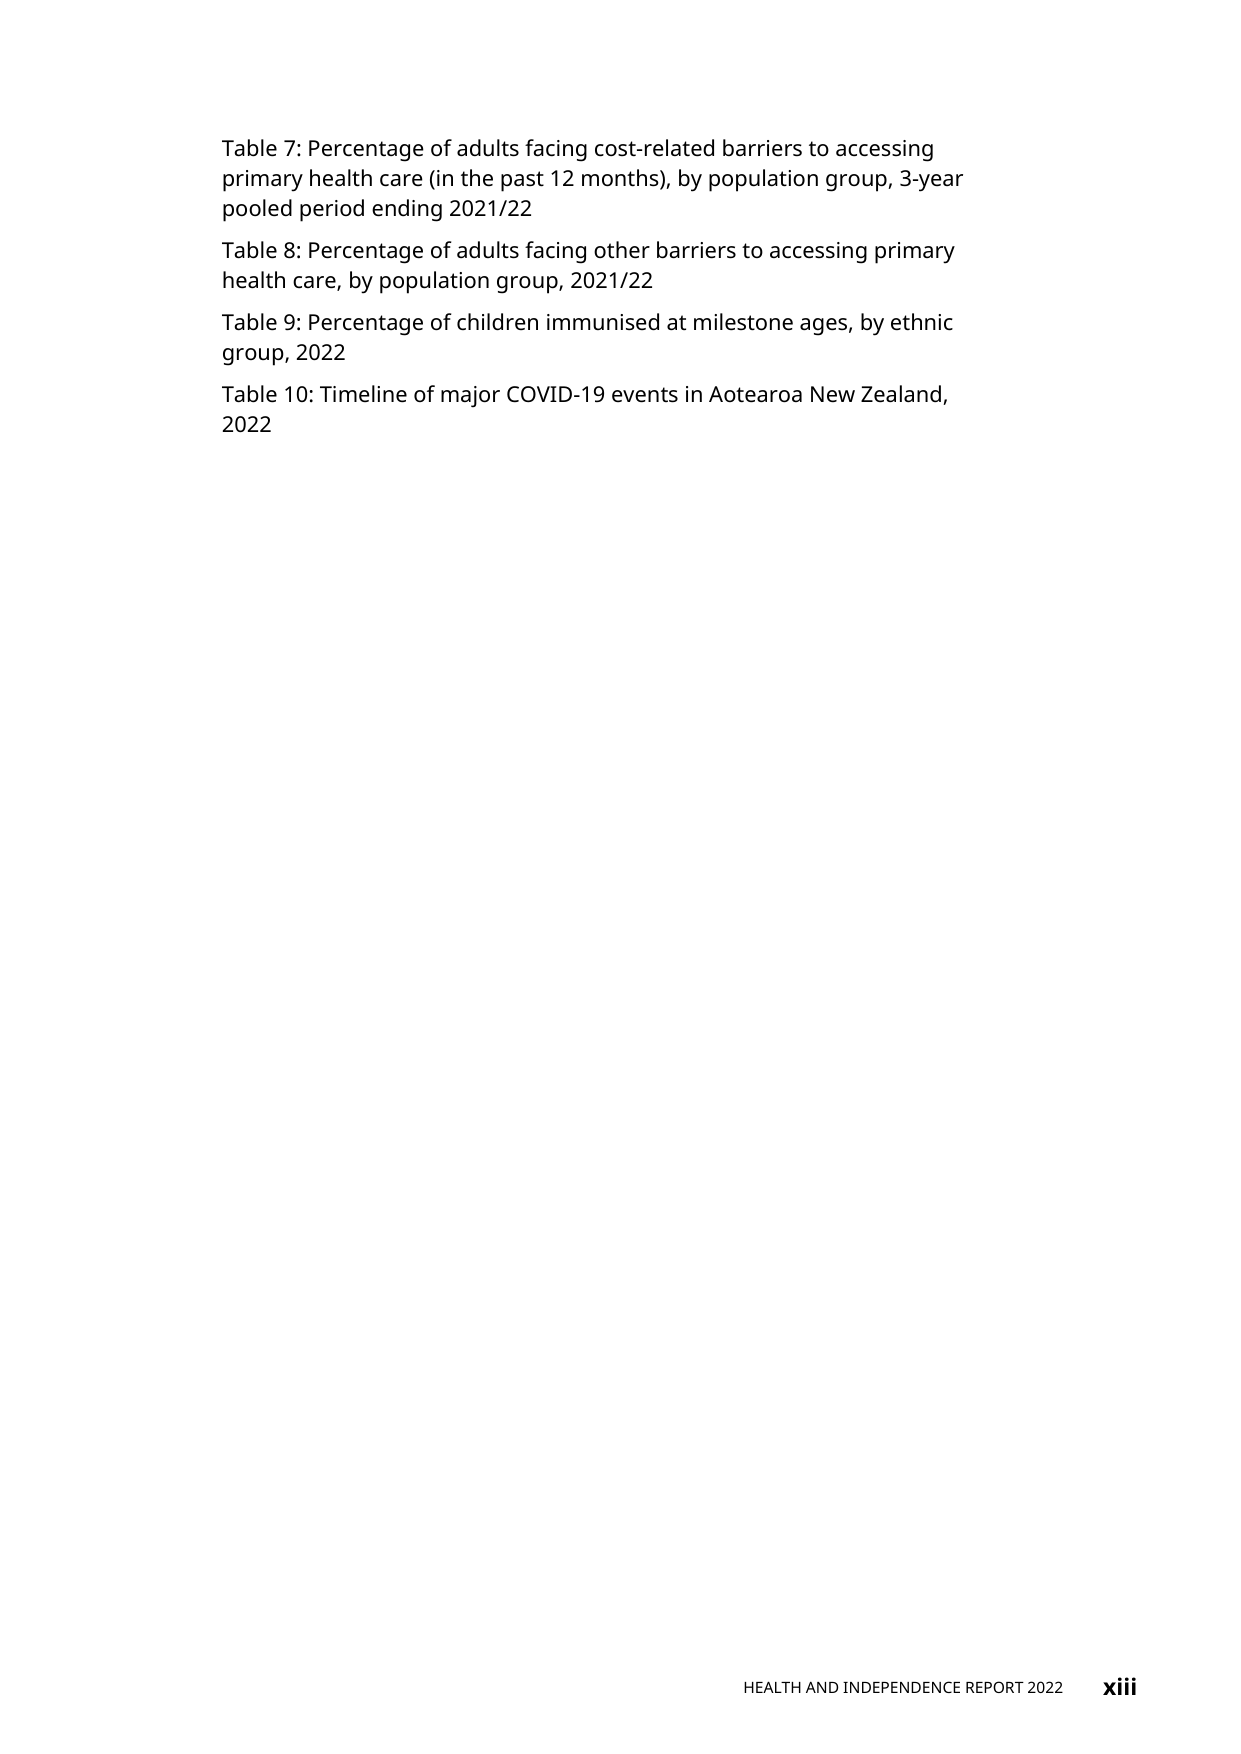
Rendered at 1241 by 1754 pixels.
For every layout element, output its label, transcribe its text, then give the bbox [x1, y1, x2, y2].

text Table 10: Timeline of major COVID-19 events in Aotearoa New Zealand, 2022 62 [222, 379, 1004, 438]
text Table 9: Percentage of children immunised at milestone ages, by ethnic group, 2022 51 [222, 307, 1004, 366]
text Table 7: Percentage of adults facing cost-related barriers to accessing primary health care (in the past 12 months), by population group, 3-year pooled period ending 2021/22 48 [222, 133, 1004, 222]
text Table 8: Percentage of adults facing other barriers to accessing primary health care, by population group, 2021/22 49 [222, 235, 1004, 294]
